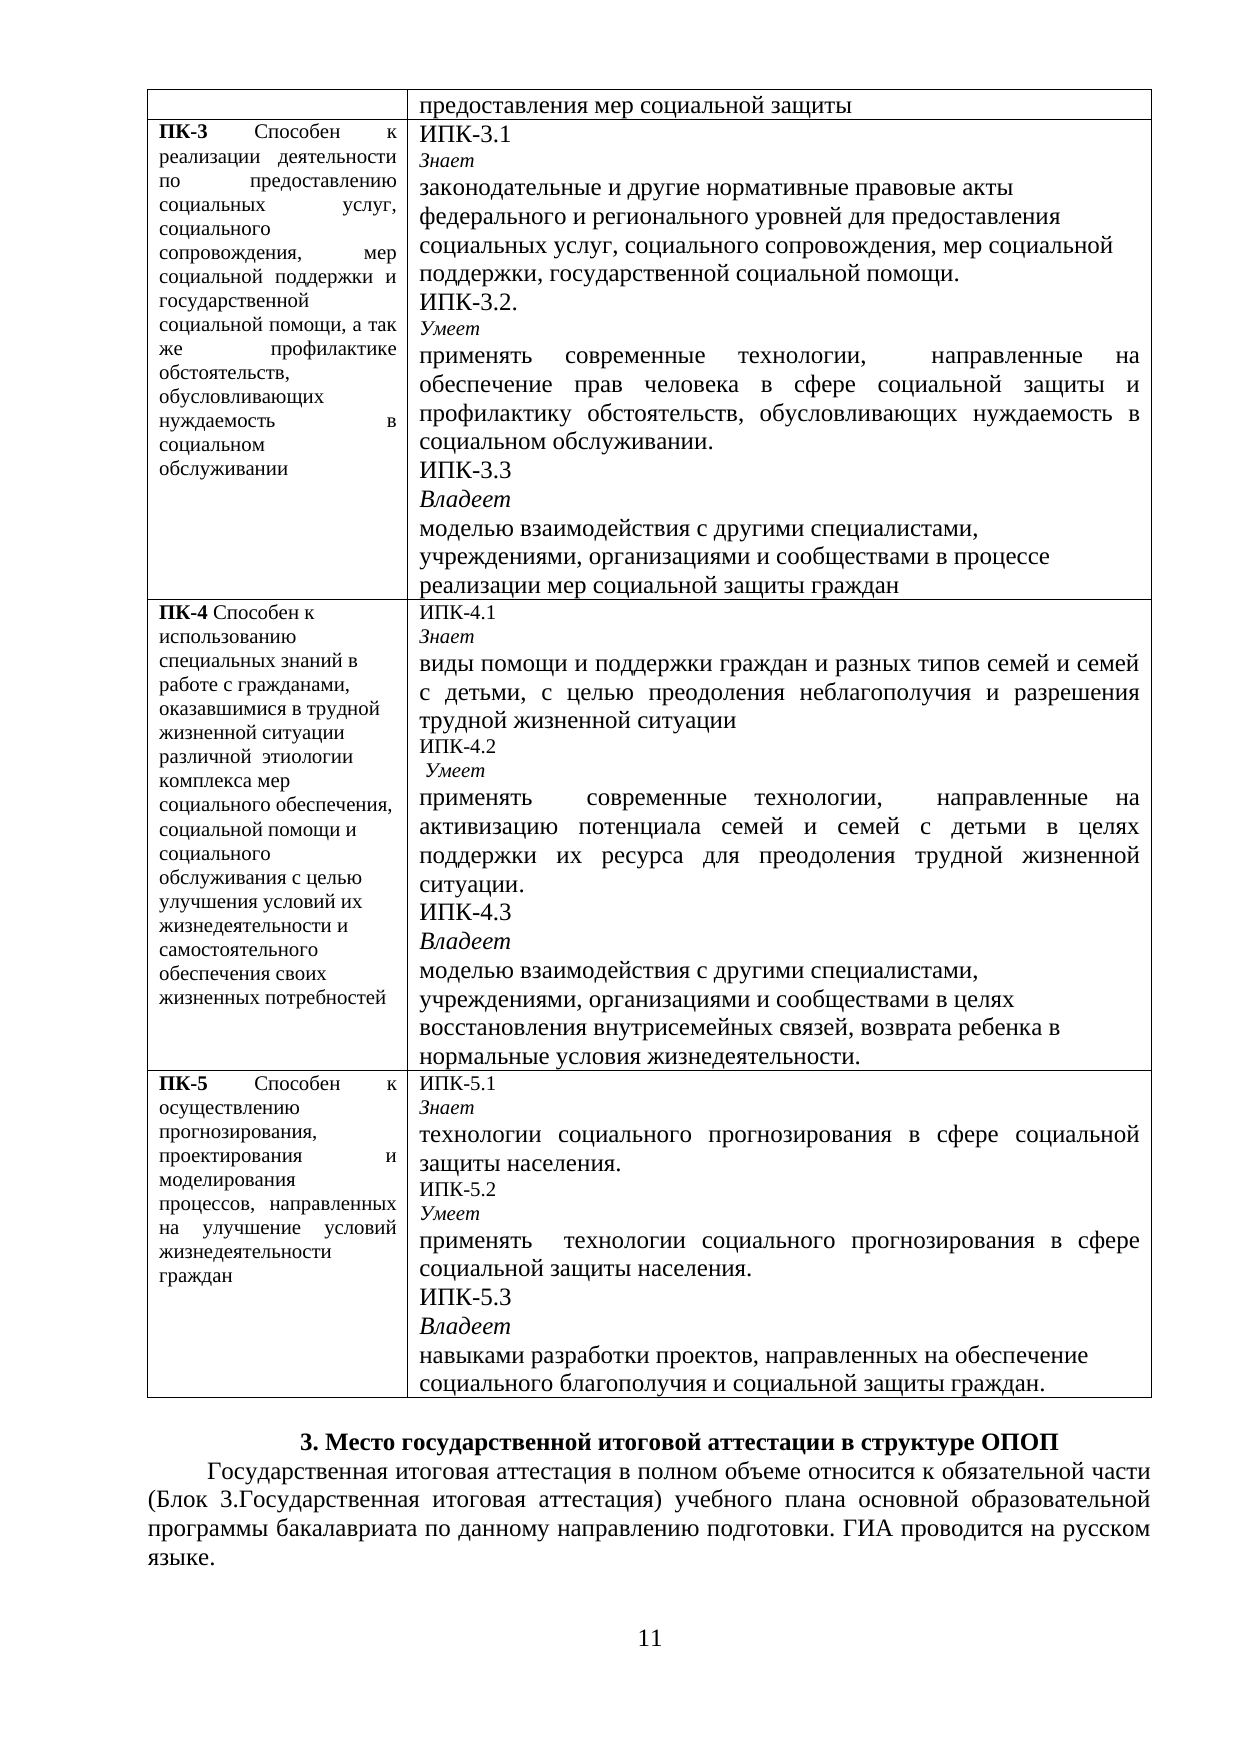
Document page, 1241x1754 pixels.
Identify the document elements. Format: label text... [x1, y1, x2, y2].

table_cell ИПК-5.1 Знает технологии социального прогнозирования в сфере социальной защиты населения. ИПК-5.2 Умеет применять технологии социального прогнозирования в сфере социальной защиты населения. ИПК-5.3 Владеет навыками разработки проектов, направленных на обеспечение социального благополучия и социальной защиты граждан. [408, 1071, 1151, 1397]
table_cell ПК-3 Способен к реализации деятельности по предоставлению социальных услуг, социального сопровождения, мер социальной поддержки и государственной социальной помощи, а так же профилактике обстоятельств, обусловливающих нуждаемость в социальном обслуживании [148, 120, 407, 599]
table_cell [148, 90, 407, 118]
table_cell ПК-5 Способен к осуществлению прогнозирования, проектирования и моделирования процессов, направленных на улучшение условий жизнедеятельности граждан [148, 1071, 407, 1397]
table_cell ИПК-3.1 Знает законодательные и другие нормативные правовые акты федерального и регионального уровней для предоставления социальных услуг, социального сопровождения, мер социальной поддержки, государственной социальной помощи. ИПК-3.2. Умеет применять современные технологии, направленные на обеспечение прав человека в сфере социальной защиты и профилактику обстоятельств, обусловливающих нуждаемость в социальном обслуживании. ИПК-3.3 Владеет моделью взаимодействия с другими специалистами, учреждениями, организациями и сообществами в процессе реализации мер социальной защиты граждан [408, 120, 1151, 599]
text 3. Место государственной итоговой аттестации в структуре ОПОП [148, 1427, 1152, 1456]
table_cell ПК-4 Способен к использованию специальных знаний в работе с гражданами, оказавшимися в трудной жизненной ситуации различной этиологии комплекса мер социального обеспечения, социальной помощи и социального обслуживания с целью улучшения условий их жизнедеятельности и самостоятельного обеспечения своих жизненных потребностей [148, 600, 407, 1070]
text Государственная итоговая аттестация в полном объеме относится к обязательной части (Блок 3.Государственная итоговая аттестация) учебного плана основной образовательной программы бакалавриата по данному направлению подготовки. ГИА проводится на русском языке. [148, 1456, 1152, 1571]
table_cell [408, 90, 1151, 118]
table_cell ИПК-4.1 Знает виды помощи и поддержки граждан и разных типов семей и семей с детьми, с целью преодоления неблагополучия и разрешения трудной жизненной ситуации ИПК-4.2 Умеет применять современные технологии, направленные на активизацию потенциала семей и семей с детьми в целях поддержки их ресурса для преодоления трудной жизненной ситуации. ИПК-4.3 Владеет моделью взаимодействия с другими специалистами, учреждениями, организациями и сообществами в целях восстановления внутрисемейных связей, возврата ребенка в нормальные условия жизнедеятельности. [408, 600, 1151, 1070]
